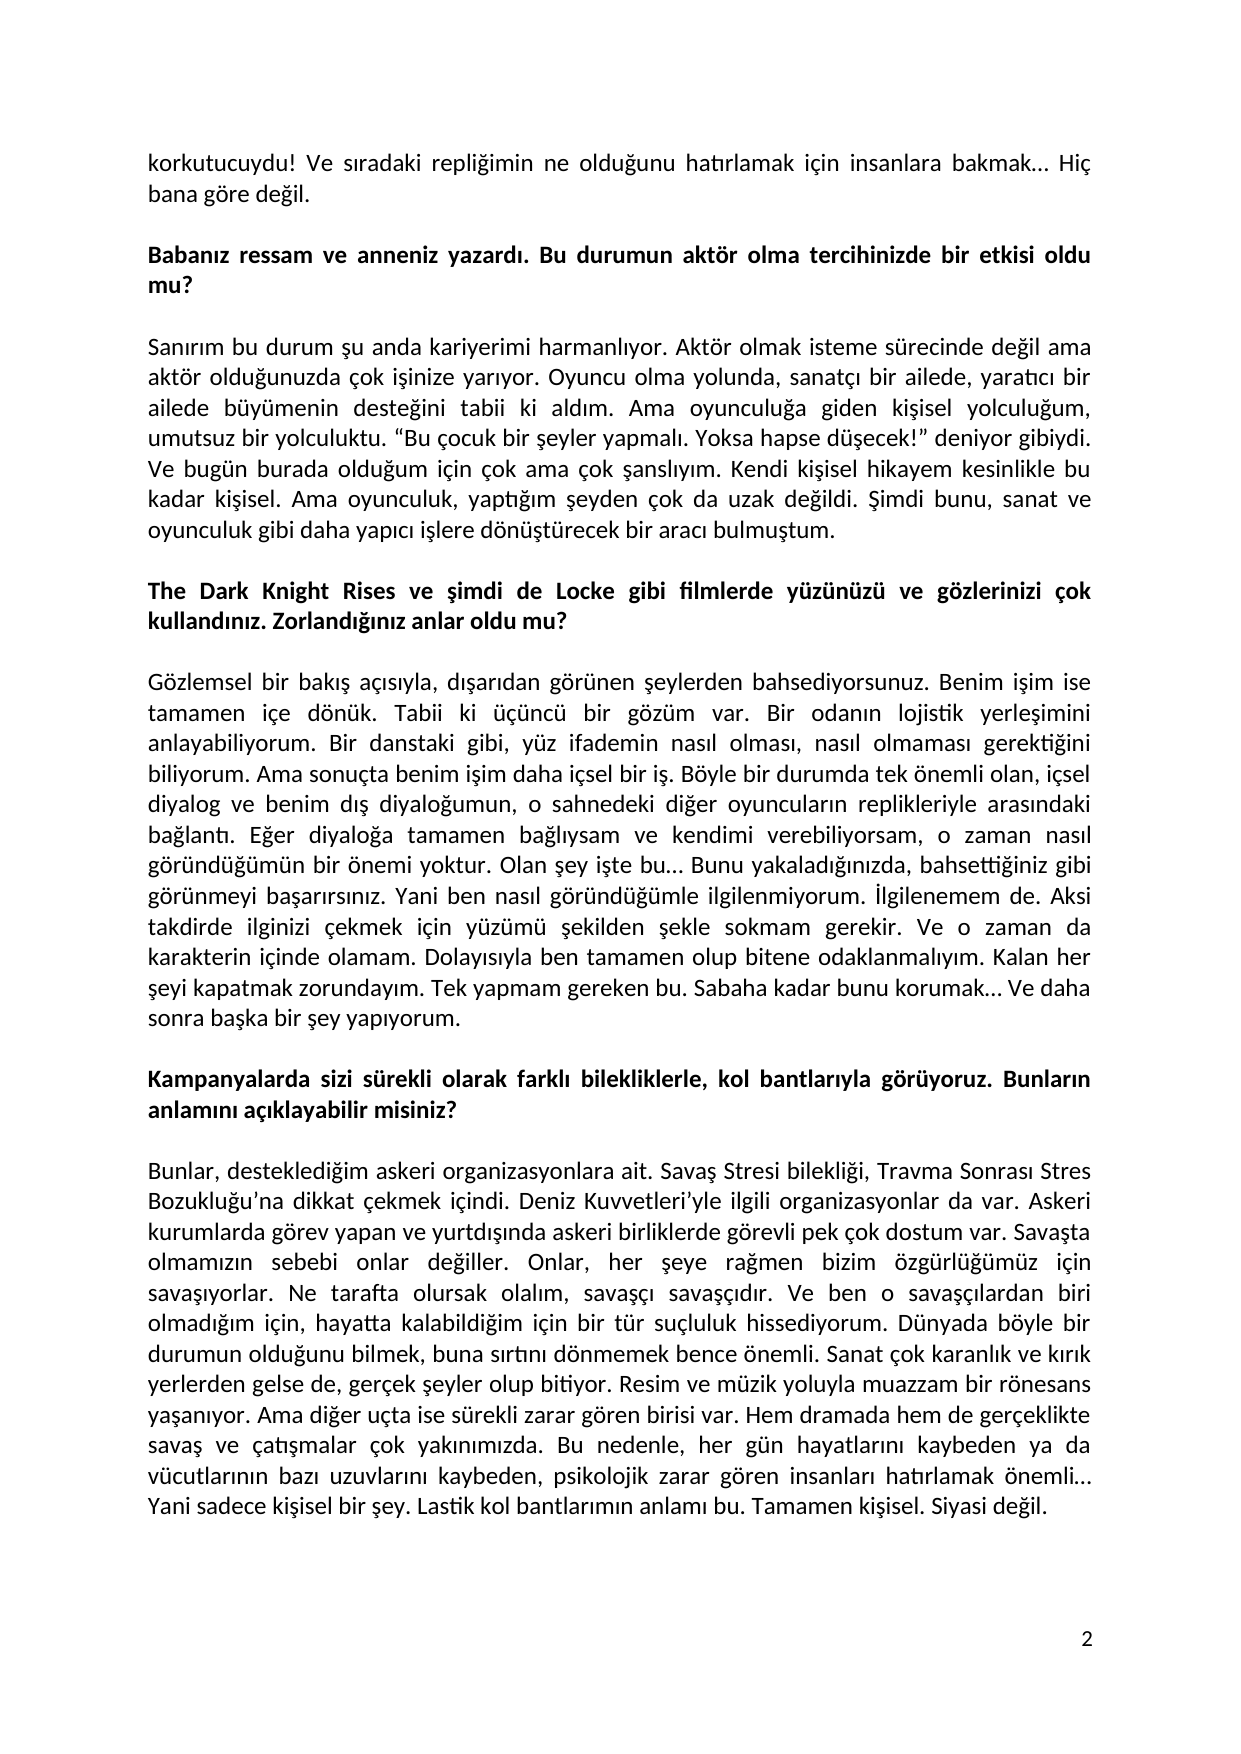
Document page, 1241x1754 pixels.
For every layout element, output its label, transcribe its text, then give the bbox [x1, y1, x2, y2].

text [148, 148, 1093, 209]
text Babanız ressam ve anneniz yazardı. Bu durumun aktör olma tercihinizde bir etkisi oldu mu? [148, 239, 1093, 300]
text Sanırım bu durum şu anda kariyerimi harmanlıyor. Aktör olmak isteme sürecinde değil ama aktör olduğunuzda çok işinize yarıyor. Oyuncu olma yolunda, sanatçı bir ailede, yaratıcı bir ailede büyümenin desteğini tabii ki aldım. Ama oyunculuğa giden kişisel yolculuğum, umutsuz bir yolculuktu. “Bu çocuk bir şeyler yapmalı. Yoksa hapse düşecek!” deniyor gibiydi. Ve bugün burada olduğum için çok ama çok şanslıyım. Kendi kişisel hikayem kesinlikle bu kadar kişisel. Ama oyunculuk, yaptığım şeyden çok da uzak değildi. Şimdi bunu, sanat ve oyunculuk gibi daha yapıcı işlere dönüştürecek bir aracı bulmuştum. [148, 331, 1093, 544]
text The Dark Knight Rises ve şimdi de Locke gibi filmlerde yüzünüzü ve gözlerinizi çok kullandınız. Zorlandığınız anlar oldu mu? [148, 575, 1093, 636]
text Bunlar, desteklediğim askeri organizasyonlara ait. Savaş Stresi bilekliği, Travma Sonrası Stres Bozukluğu’na dikkat çekmek içindi. Deniz Kuvvetleri’yle ilgili organizasyonlar da var. Askeri kurumlarda görev yapan ve yurtdışında askeri birliklerde görevli pek çok dostum var. Savaşta olmamızın sebebi onlar değiller. Onlar, her şeye rağmen bizim özgürlüğümüz için savaşıyorlar. Ne tarafta olursak olalım, savaşçı savaşçıdır. Ve ben o savaşçılardan biri olmadığım için, hayatta kalabildiğim için bir tür suçluluk hissediyorum. Dünyada böyle bir durumun olduğunu bilmek, buna sırtını dönmemek bence önemli. Sanat çok karanlık ve kırık yerlerden gelse de, gerçek şeyler olup bitiyor. Resim ve müzik yoluyla muazzam bir rönesans yaşanıyor. Ama diğer uçta ise sürekli zarar gören birisi var. Hem dramada hem de gerçeklikte savaş ve çatışmalar çok yakınımızda. Bu nedenle, her gün hayatlarını kaybeden ya da vücutlarının bazı uzuvlarını kaybeden, psikolojik zarar gören insanları hatırlamak önemli… Yani sadece kişisel bir şey. Lastik kol bantlarımın anlamı bu. Tamamen kişisel. Siyasi değil. [148, 1155, 1093, 1521]
text Gözlemsel bir bakış açısıyla, dışarıdan görünen şeylerden bahsediyorsunuz. Benim işim ise tamamen içe dönük. Tabii ki üçüncü bir gözüm var. Bir odanın lojistik yerleşimini anlayabiliyorum. Bir danstaki gibi, yüz ifademin nasıl olması, nasıl olmaması gerektiğini biliyorum. Ama sonuçta benim işim daha içsel bir iş. Böyle bir durumda tek önemli olan, içsel diyalog ve benim dış diyaloğumun, o sahnedeki diğer oyuncuların replikleriyle arasındaki bağlantı. Eğer diyaloğa tamamen bağlıysam ve kendimi verebiliyorsam, o zaman nasıl göründüğümün bir önemi yoktur. Olan şey işte bu… Bunu yakaladığınızda, bahsettiğiniz gibi görünmeyi başarırsınız. Yani ben nasıl göründüğümle ilgilenmiyorum. İlgilenemem de. Aksi takdirde ilginizi çekmek için yüzümü şekilden şekle sokmam gerekir. Ve o zaman da karakterin içinde olamam. Dolayısıyla ben tamamen olup bitene odaklanmalıyım. Kalan her şeyi kapatmak zorundayım. Tek yapmam gereken bu. Sabaha kadar bunu korumak… Ve daha sonra başka bir şey yapıyorum. [148, 666, 1093, 1033]
text Kampanyalarda sizi sürekli olarak farklı bilekliklerle, kol bantlarıyla görüyoruz. Bunların anlamını açıklayabilir misiniz? [148, 1063, 1093, 1124]
